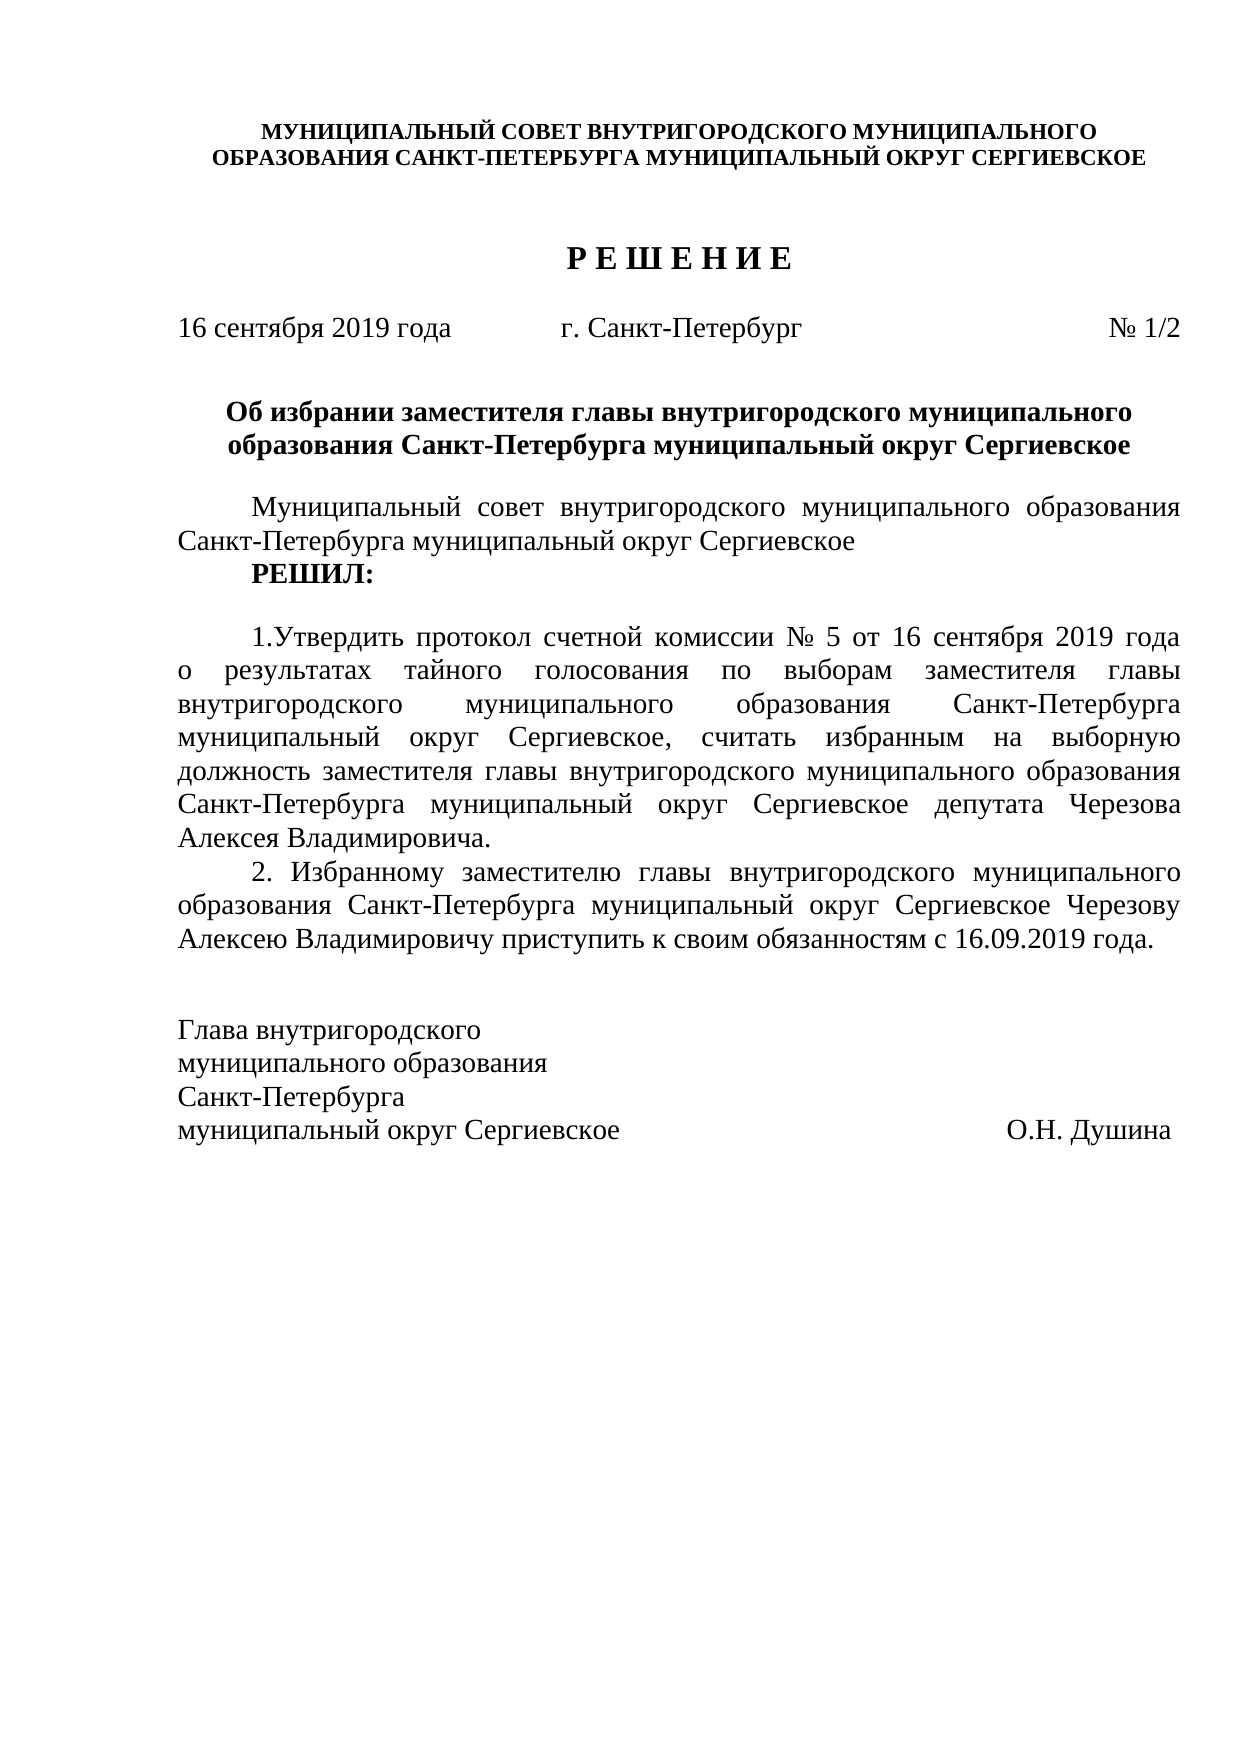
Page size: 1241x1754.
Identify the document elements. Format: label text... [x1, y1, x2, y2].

text Санкт-Петербурга [177, 1079, 1181, 1112]
text Об избрании заместителя главы внутригородского муниципального образования Санкт-Петербурга муниципальный округ Сергиевское [177, 394, 1181, 461]
text муниципальный округ Сергиевское О.Н. Душина [177, 1112, 1181, 1146]
text МУНИЦИПАЛЬНЫЙ СОВЕТ ВНУТРИГОРОДСКОГО МУНИЦИПАЛЬНОГО ОБРАЗОВАНИЯ САНКТ-ПЕТЕРБУРГА МУНИЦИПАЛЬНЫЙ ОКРУГ СЕРГИЕВСКОЕ [177, 118, 1181, 171]
text Муниципальный совет внутригородского муниципального образования Санкт-Петербурга муниципальный округ Сергиевское [177, 489, 1181, 557]
text Глава внутригородского [177, 1012, 1181, 1045]
text муниципального образования [177, 1045, 1181, 1079]
text 2. Избранному заместителю главы внутригородского муниципального образования Санкт-Петербурга муниципальный округ Сергиевское Черезову Алексею Владимировичу приступить к своим обязанностям с 16.09.2019 года. [177, 854, 1181, 954]
text РЕШИЛ: [177, 557, 1181, 590]
text Р Е Ш Е Н И Е [177, 238, 1181, 276]
text 1.Утвердить протокол счетной комиссии № 5 от 16 сентября 2019 года о результатах тайного голосования по выборам заместителя главы внутригородского муниципального образования Санкт-Петербурга муниципальный округ Сергиевское, считать избранным на выборную должность заместителя главы внутригородского муниципального образования Санкт-Петербурга муниципальный округ Сергиевское депутата Черезова Алексея Владимировича. [177, 619, 1181, 854]
text 16 сентября 2019 года г. Санкт-Петербург № 1/2 [177, 310, 1181, 343]
